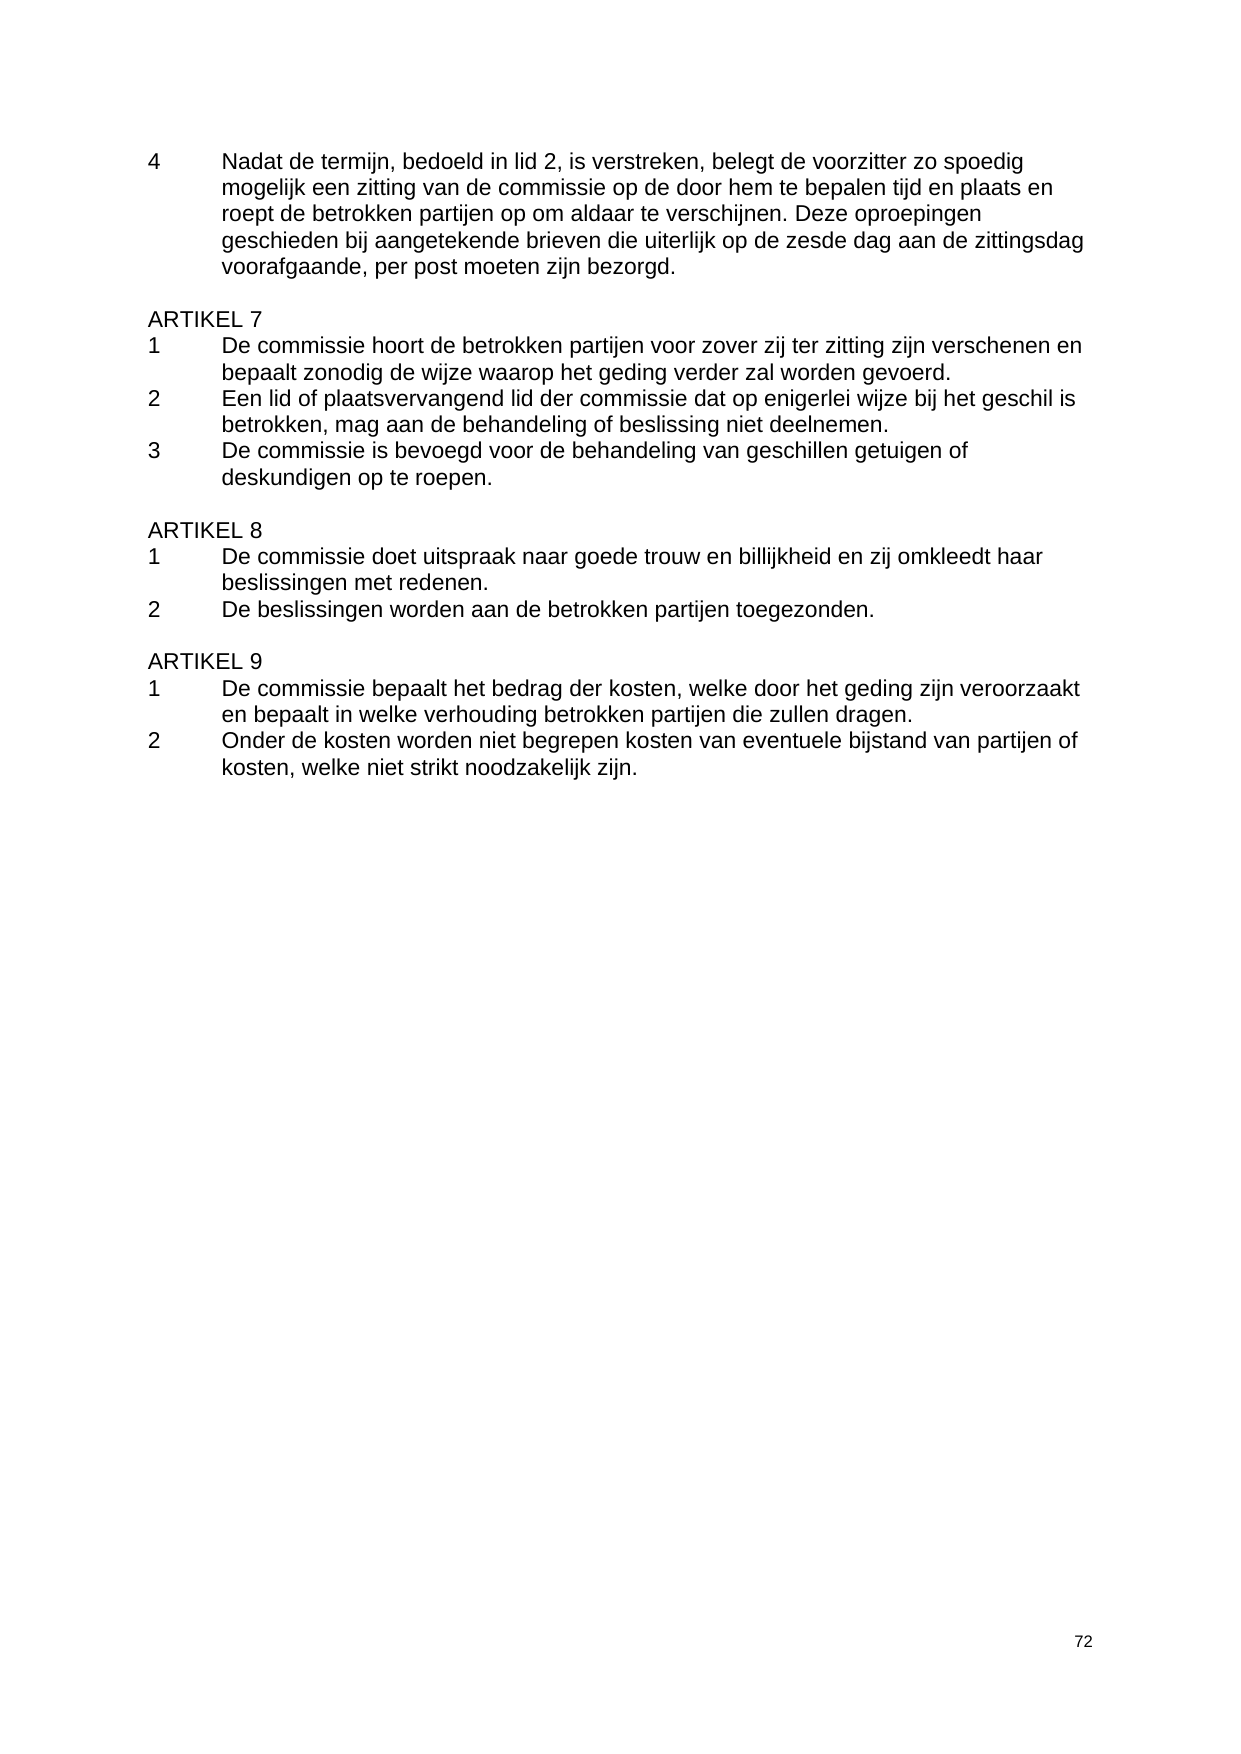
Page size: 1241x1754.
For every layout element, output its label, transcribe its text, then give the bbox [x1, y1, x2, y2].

text ARTIKEL 9 [148, 648, 1093, 675]
text 2 De beslissingen worden aan de betrokken partijen toegezonden. [148, 596, 1093, 622]
text 1 De commissie bepaalt het bedrag der kosten, welke door het geding zijn veroorzaakt en bepaalt in welke verhouding betrokken partijen die zullen dragen. [148, 675, 1093, 727]
text ARTIKEL 7 [148, 306, 1093, 332]
text 1 De commissie doet uitspraak naar goede trouw en billijkheid en zij omkleedt haar beslissingen met redenen. [148, 543, 1093, 596]
text 4 Nadat de termijn, bedoeld in lid 2, is verstreken, belegt de voorzitter zo spoedig mogelijk een zitting van de commissie op de door hem te bepalen tijd en plaats en roept de betrokken partijen op om aldaar te verschijnen. Deze oproepingen geschieden bij aangetekende brieven die uiterlijk op de zesde dag aan de zittingsdag voorafgaande, per post moeten zijn bezorgd. [148, 148, 1093, 279]
text 3 De commissie is bevoegd voor de behandeling van geschillen getuigen of deskundigen op te roepen. [148, 437, 1093, 490]
text 1 De commissie hoort de betrokken partijen voor zover zij ter zitting zijn verschenen en bepaalt zonodig de wijze waarop het geding verder zal worden gevoerd. [148, 332, 1093, 385]
text 2 Onder de kosten worden niet begrepen kosten van eventuele bijstand van partijen of kosten, welke niet strikt noodzakelijk zijn. [148, 727, 1093, 780]
text 2 Een lid of plaatsvervangend lid der commissie dat op enigerlei wijze bij het geschil is betrokken, mag aan de behandeling of beslissing niet deelnemen. [148, 385, 1093, 437]
text ARTIKEL 8 [148, 517, 1093, 543]
